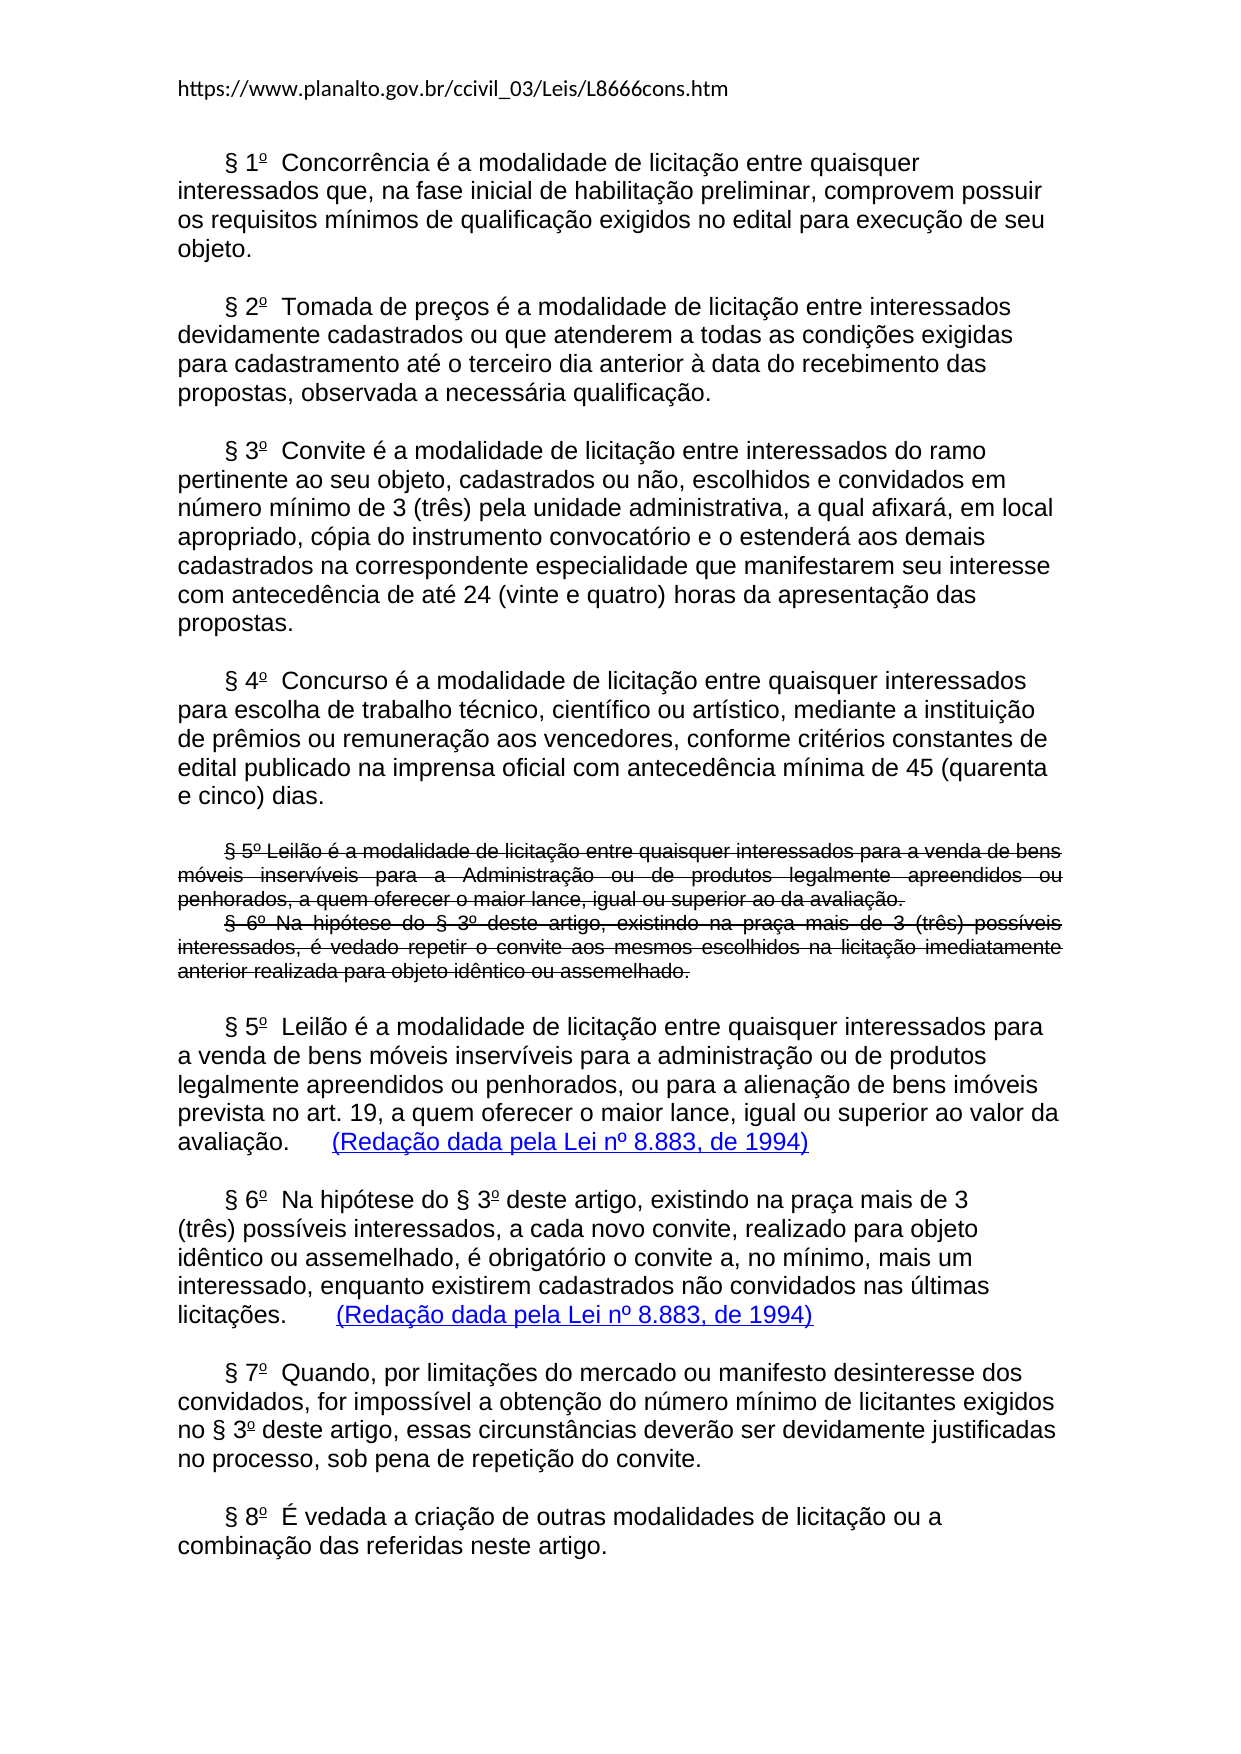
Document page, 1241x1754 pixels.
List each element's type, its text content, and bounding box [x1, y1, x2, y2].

text § 8o É vedada a criação de outras modalidades de licitação ou a combinação das referidas neste artigo. [177, 1502, 1063, 1560]
text § 5º Leilão é a modalidade de licitação entre quaisquer interessados para a venda de bens móveis inservíveis para a Administração ou de produtos legalmente apreendidos ou penhorados, a quem oferecer o maior lance, igual ou superior ao da avaliação. [177, 839, 1063, 877]
text § 6o Na hipótese do § 3o deste artigo, existindo na praça mais de 3 (três) possíveis interessados, a cada novo convite, realizado para objeto idêntico ou assemelhado, é obrigatório o convite a, no mínimo, mais um interessado, enquanto existirem cadastrados não convidados nas últimas licitações. (Redação dada pela Lei nº 8.883, de 1994) [177, 1185, 1063, 1329]
text § 6º Na hipótese do § 3º deste artigo, existindo na praça mais de 3 (três) possíveis interessados, é vedado repetir o convite aos mesmos escolhidos na licitação imediatamente anterior realizada para objeto idêntico ou assemelhado. [177, 949, 1063, 983]
text § 1o Concorrência é a modalidade de licitação entre quaisquer interessados que, na fase inicial de habilitação preliminar, comprovem possuir os requisitos mínimos de qualificação exigidos no edital para execução de seu objeto. [177, 148, 1063, 263]
text § 5º Leilão é a modalidade de licitação entre quaisquer interessados para a venda de bens móveis inservíveis para a Administração ou de produtos legalmente apreendidos ou penhorados, a quem oferecer o maior lance, igual ou superior ao da avaliação. [177, 878, 1063, 911]
text § 7o Quando, por limitações do mercado ou manifesto desinteresse dos convidados, for impossível a obtenção do número mínimo de licitantes exigidos no § 3o deste artigo, essas circunstâncias deverão ser devidamente justificadas no processo, sob pena de repetição do convite. [177, 1358, 1063, 1473]
text § 6º Na hipótese do § 3º deste artigo, existindo na praça mais de 3 (três) possíveis interessados, é vedado repetir o convite aos mesmos escolhidos na licitação imediatamente anterior realizada para objeto idêntico ou assemelhado. [177, 911, 1063, 948]
text § 5o Leilão é a modalidade de licitação entre quaisquer interessados para a venda de bens móveis inservíveis para a administração ou de produtos legalmente apreendidos ou penhorados, ou para a alienação de bens imóveis prevista no art. 19, a quem oferecer o maior lance, igual ou superior ao valor da avaliação. (Redação dada pela Lei nº 8.883, de 1994) [177, 1012, 1063, 1156]
text § 2o Tomada de preços é a modalidade de licitação entre interessados devidamente cadastrados ou que atenderem a todas as condições exigidas para cadastramento até o terceiro dia anterior à data do recebimento das propostas, observada a necessária qualificação. [177, 292, 1063, 407]
text § 4o Concurso é a modalidade de licitação entre quaisquer interessados para escolha de trabalho técnico, científico ou artístico, mediante a instituição de prêmios ou remuneração aos vencedores, conforme critérios constantes de edital publicado na imprensa oficial com antecedência mínima de 45 (quarenta e cinco) dias. [177, 666, 1063, 810]
text § 3o Convite é a modalidade de licitação entre interessados do ramo pertinente ao seu objeto, cadastrados ou não, escolhidos e convidados em número mínimo de 3 (três) pela unidade administrativa, a qual afixará, em local apropriado, cópia do instrumento convocatório e o estenderá aos demais cadastrados na correspondente especialidade que manifestarem seu interesse com antecedência de até 24 (vinte e quatro) horas da apresentação das propostas. [177, 436, 1063, 637]
